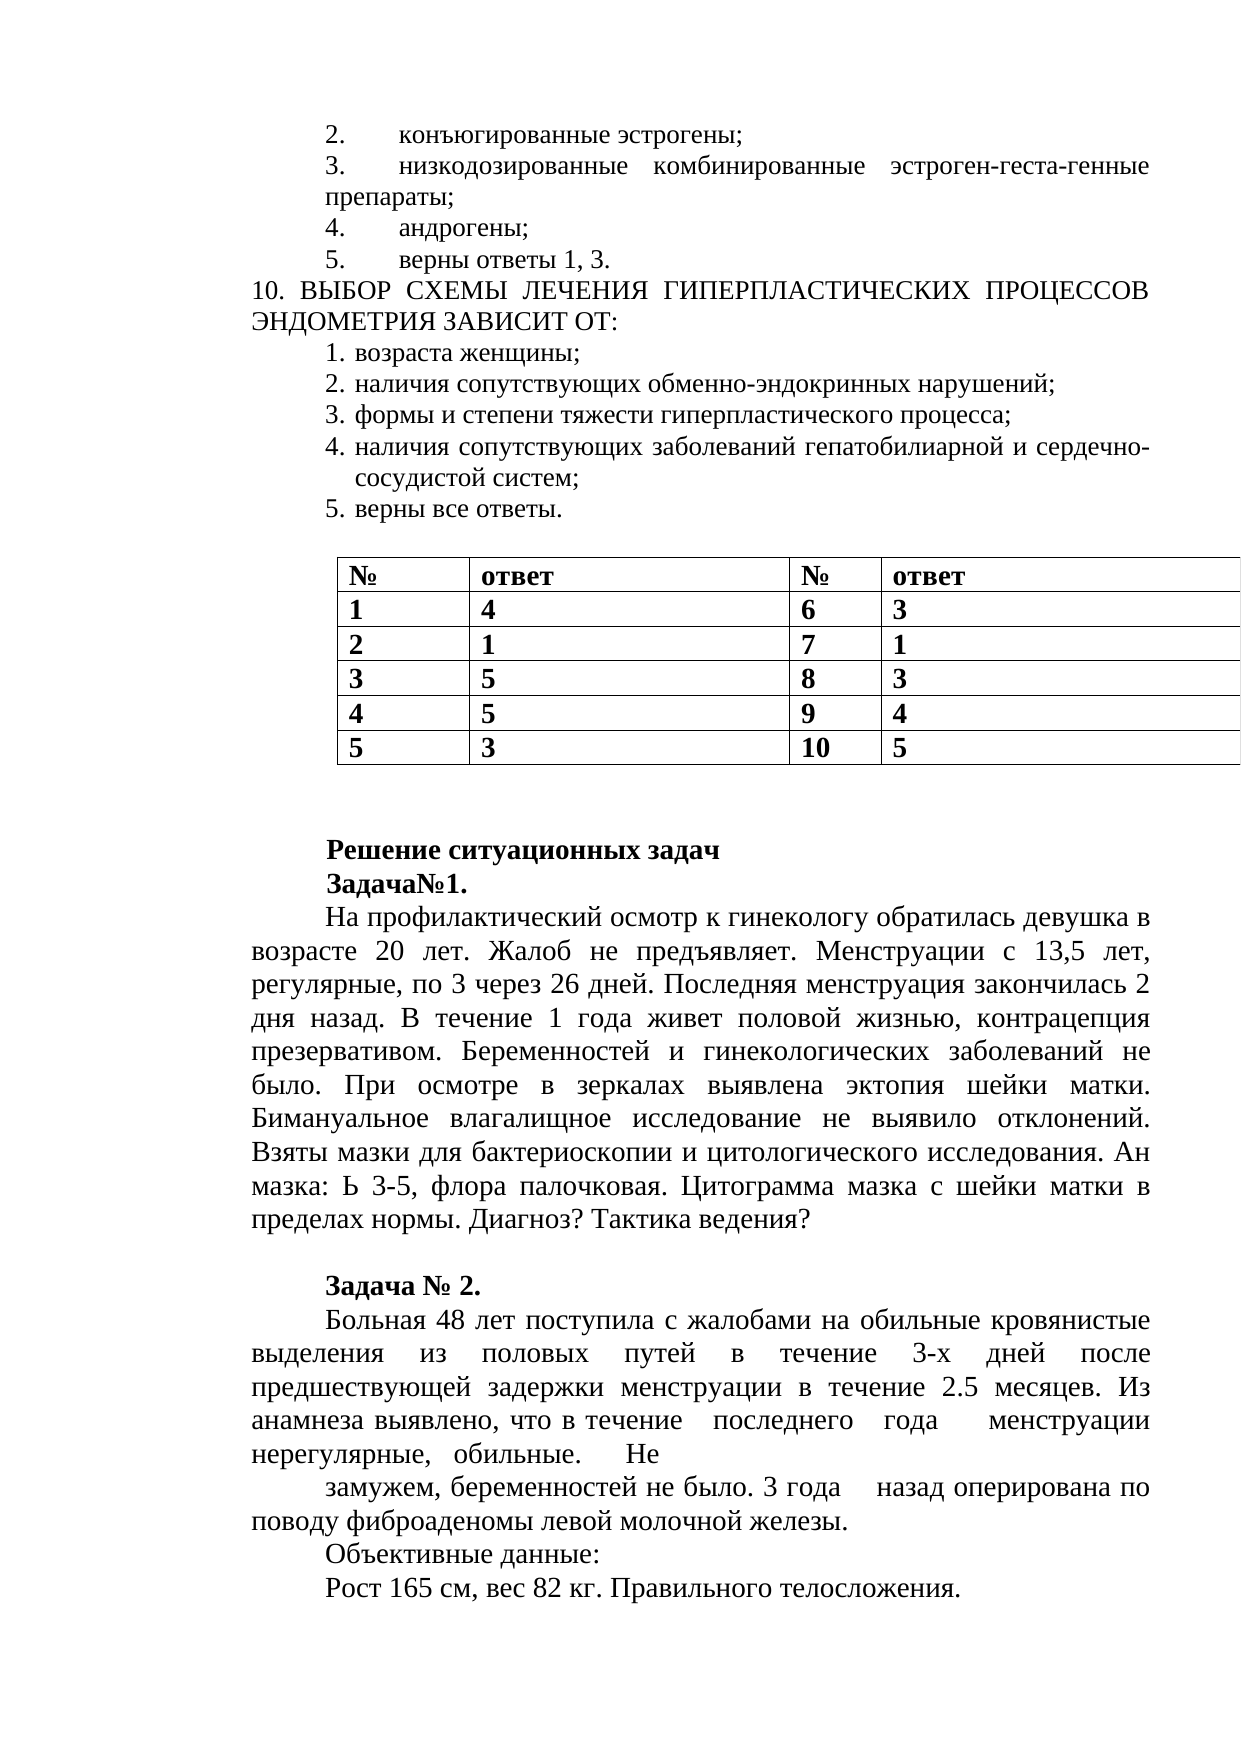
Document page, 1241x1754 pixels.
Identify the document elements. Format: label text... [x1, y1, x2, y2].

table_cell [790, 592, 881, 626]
text Рост 165 см, вес 82 кг. Правильного телосложения. [251, 1570, 1152, 1604]
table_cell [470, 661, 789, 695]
text На профилактический осмотр к гинекологу обратилась девушка в возрасте 20 лет. Жалоб не предъявляет. Менструации с 13,5 лет, регулярные, по 3 через 26 дней. Последняя менструация закончилась 2 дня назад. В течение 1 года живет половой жизнью, контрацепция презервативом. Беременностей и гинекологических заболеваний не было. При осмотре в зеркалах выявлена эктопия шейки матки. Бимануальное влагалищное исследование не выявило отклонений. Взяты мазки для бактериоскопии и цитологического исследования. Ан мазка: Ь 3-5, флора палочковая. Цитограмма мазка с шейки матки в пределах нормы. Диагноз? Тактика ведения? [251, 899, 1152, 1235]
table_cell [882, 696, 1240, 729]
text 10. Выбор схемы лечения гиперпластических процессов эндометрия зависит от: [251, 274, 1150, 336]
text Задача № 2. [251, 1268, 1152, 1302]
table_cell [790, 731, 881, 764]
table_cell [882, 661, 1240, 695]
list конъюгированные эстрогены; [325, 118, 1152, 149]
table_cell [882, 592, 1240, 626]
list верны ответы 1, 3. [325, 243, 1152, 274]
text Объективные данные: [251, 1537, 1152, 1570]
list формы и степени тяжести гиперпластического процесса; [325, 398, 1152, 429]
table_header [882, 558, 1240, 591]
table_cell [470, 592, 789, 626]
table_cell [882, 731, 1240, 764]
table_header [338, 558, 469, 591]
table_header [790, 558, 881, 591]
list Решение ситуационных задач [326, 832, 1152, 866]
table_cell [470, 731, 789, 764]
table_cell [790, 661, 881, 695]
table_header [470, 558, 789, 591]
list низкодозированные комбинированные эстроген-геста-генные препараты; [325, 149, 1150, 212]
list наличия сопутствующих обменно-эндокринных нарушений; [325, 367, 1150, 398]
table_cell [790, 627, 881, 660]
list Задача№1. [326, 866, 1152, 899]
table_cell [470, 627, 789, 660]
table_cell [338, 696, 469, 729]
text Больная 48 лет поступила с жалобами на обильные кровянистые выделения из половых путей в течение 3-х дней после предшествующей задержки менструации в течение 2.5 месяцев. Из анамнеза выявлено, что в течение последнего года менструации нерегулярные, обильные. Не [251, 1302, 1152, 1469]
text замужем, беременностей не было. 3 года назад оперирована по поводу фиброаденомы левой молочной железы. [251, 1469, 1152, 1537]
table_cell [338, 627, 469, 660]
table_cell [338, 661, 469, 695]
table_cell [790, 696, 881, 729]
list возраста женщины; [325, 336, 1152, 367]
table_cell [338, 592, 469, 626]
list наличия сопутствующих заболеваний гепатобилиарной и сердечно-сосудистой систем; [325, 429, 1151, 492]
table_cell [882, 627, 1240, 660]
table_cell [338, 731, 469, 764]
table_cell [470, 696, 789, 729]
list андрогены; [325, 212, 1152, 243]
list верны все ответы. [325, 492, 1151, 523]
